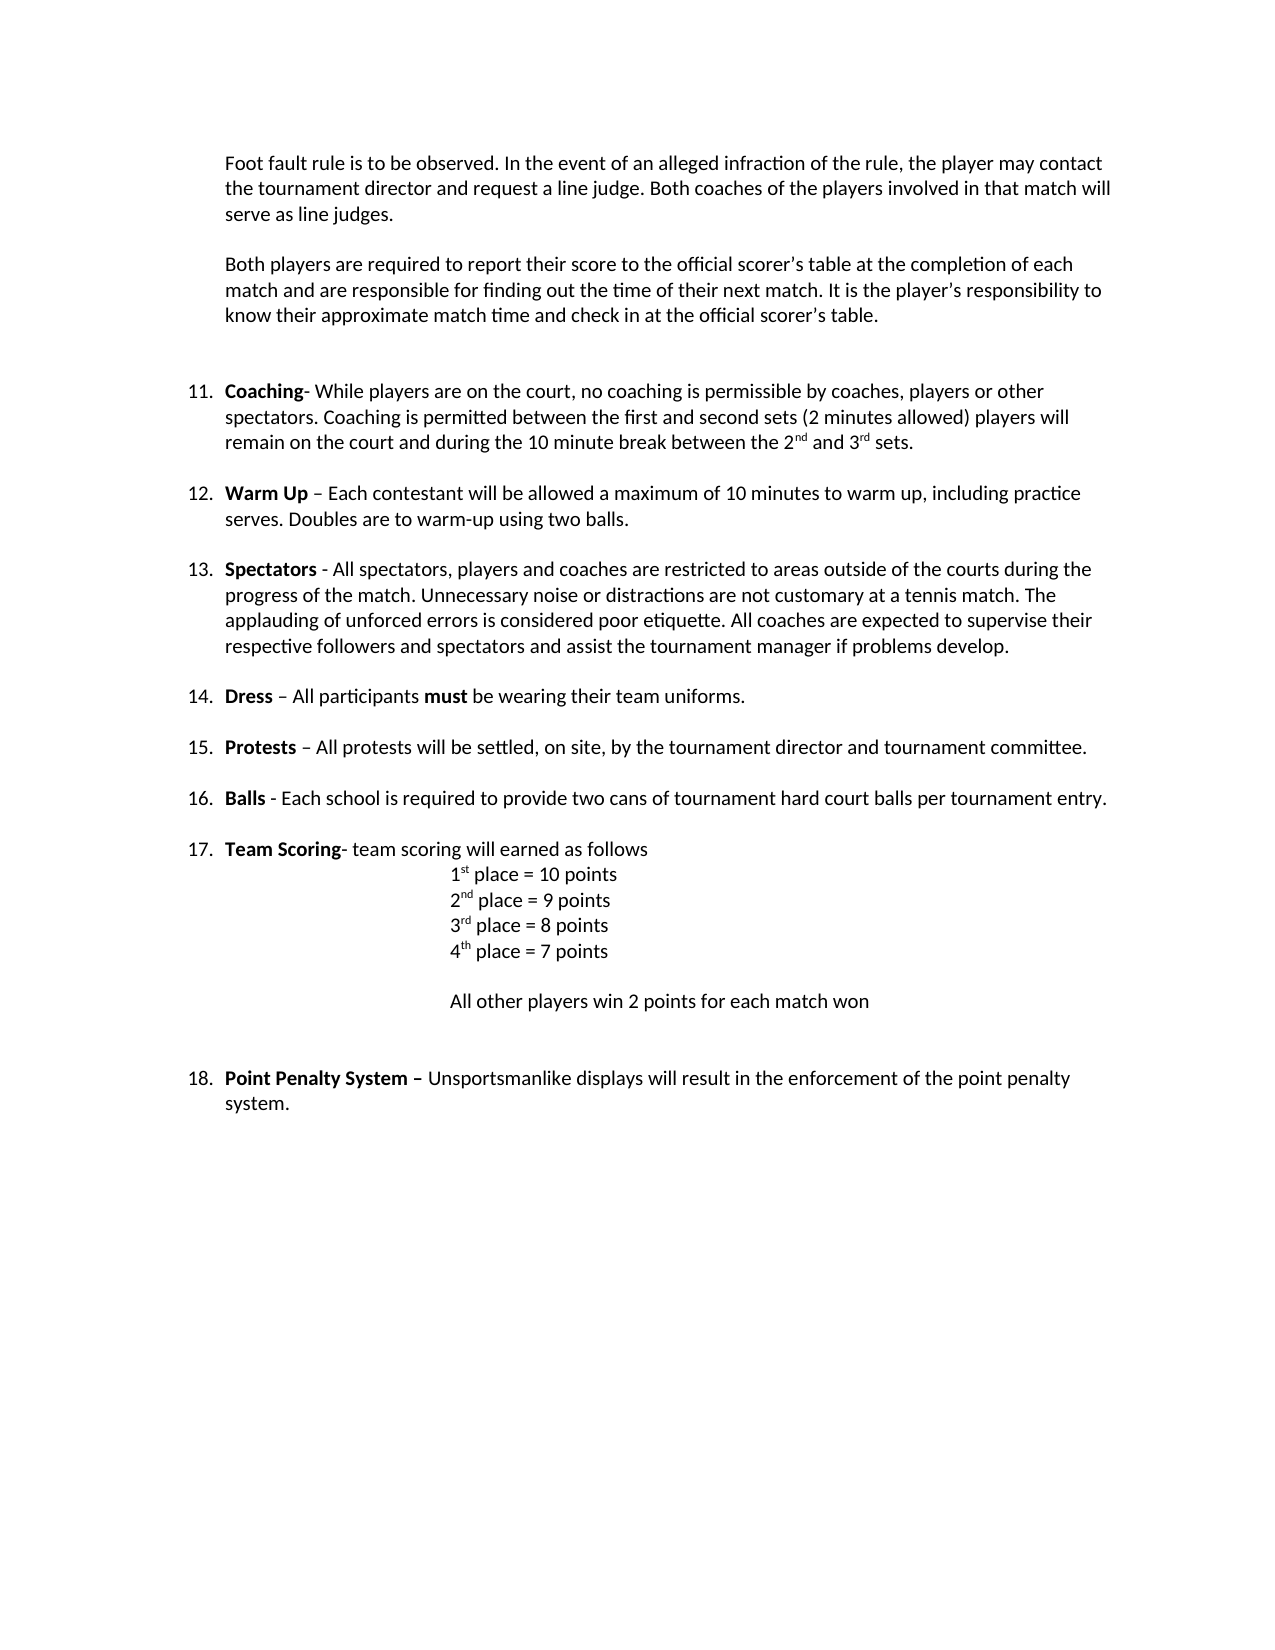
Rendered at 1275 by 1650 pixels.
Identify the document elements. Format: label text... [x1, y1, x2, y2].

text 4th place = 7 points [450, 938, 1125, 963]
list Point Penalty System – Unsportsmanlike displays will result in the enforcement of the point penalty system. [187, 1065, 1125, 1116]
text Foot fault rule is to be observed. In the event of an alleged infraction of the rule, the player may contact the tournament director and request a line judge. Both coaches of the players involved in that match will serve as line judges. [225, 150, 1125, 226]
text All other players win 2 points for each match won [450, 989, 1125, 1014]
list Team Scoring- team scoring will earned as follows [187, 836, 1125, 862]
list Protests – All protests will be settled, on site, by the tournament director and tournament committee. [187, 734, 1125, 760]
text 3rd place = 8 points [450, 912, 1125, 938]
list Balls - Each school is required to provide two cans of tournament hard court balls per tournament entry. [187, 785, 1125, 811]
list Spectators - All spectators, players and coaches are restricted to areas outside of the courts during the progress of the match. Unnecessary noise or distractions are not customary at a tennis match. The applauding of unforced errors is considered poor etiquette. All coaches are expected to supervise their respective followers and spectators and assist the tournament manager if problems develop. [187, 557, 1125, 658]
list Coaching- While players are on the court, no coaching is permissible by coaches, players or other spectators. Coaching is permitted between the first and second sets (2 minutes allowed) players will remain on the court and during the 10 minute break between the 2nd and 3rd sets. [187, 379, 1125, 455]
text Both players are required to report their score to the official scorer’s table at the completion of each match and are responsible for finding out the time of their next match. It is the player’s responsibility to know their approximate match time and check in at the official scorer’s table. [225, 252, 1125, 328]
text 2nd place = 9 points [450, 887, 1125, 912]
list Dress – All participants must be wearing their team uniforms. [187, 684, 1125, 709]
text 1st place = 10 points [450, 862, 1125, 887]
list Warm Up – Each contestant will be allowed a maximum of 10 minutes to warm up, including practice serves. Doubles are to warm-up using two balls. [187, 480, 1125, 531]
